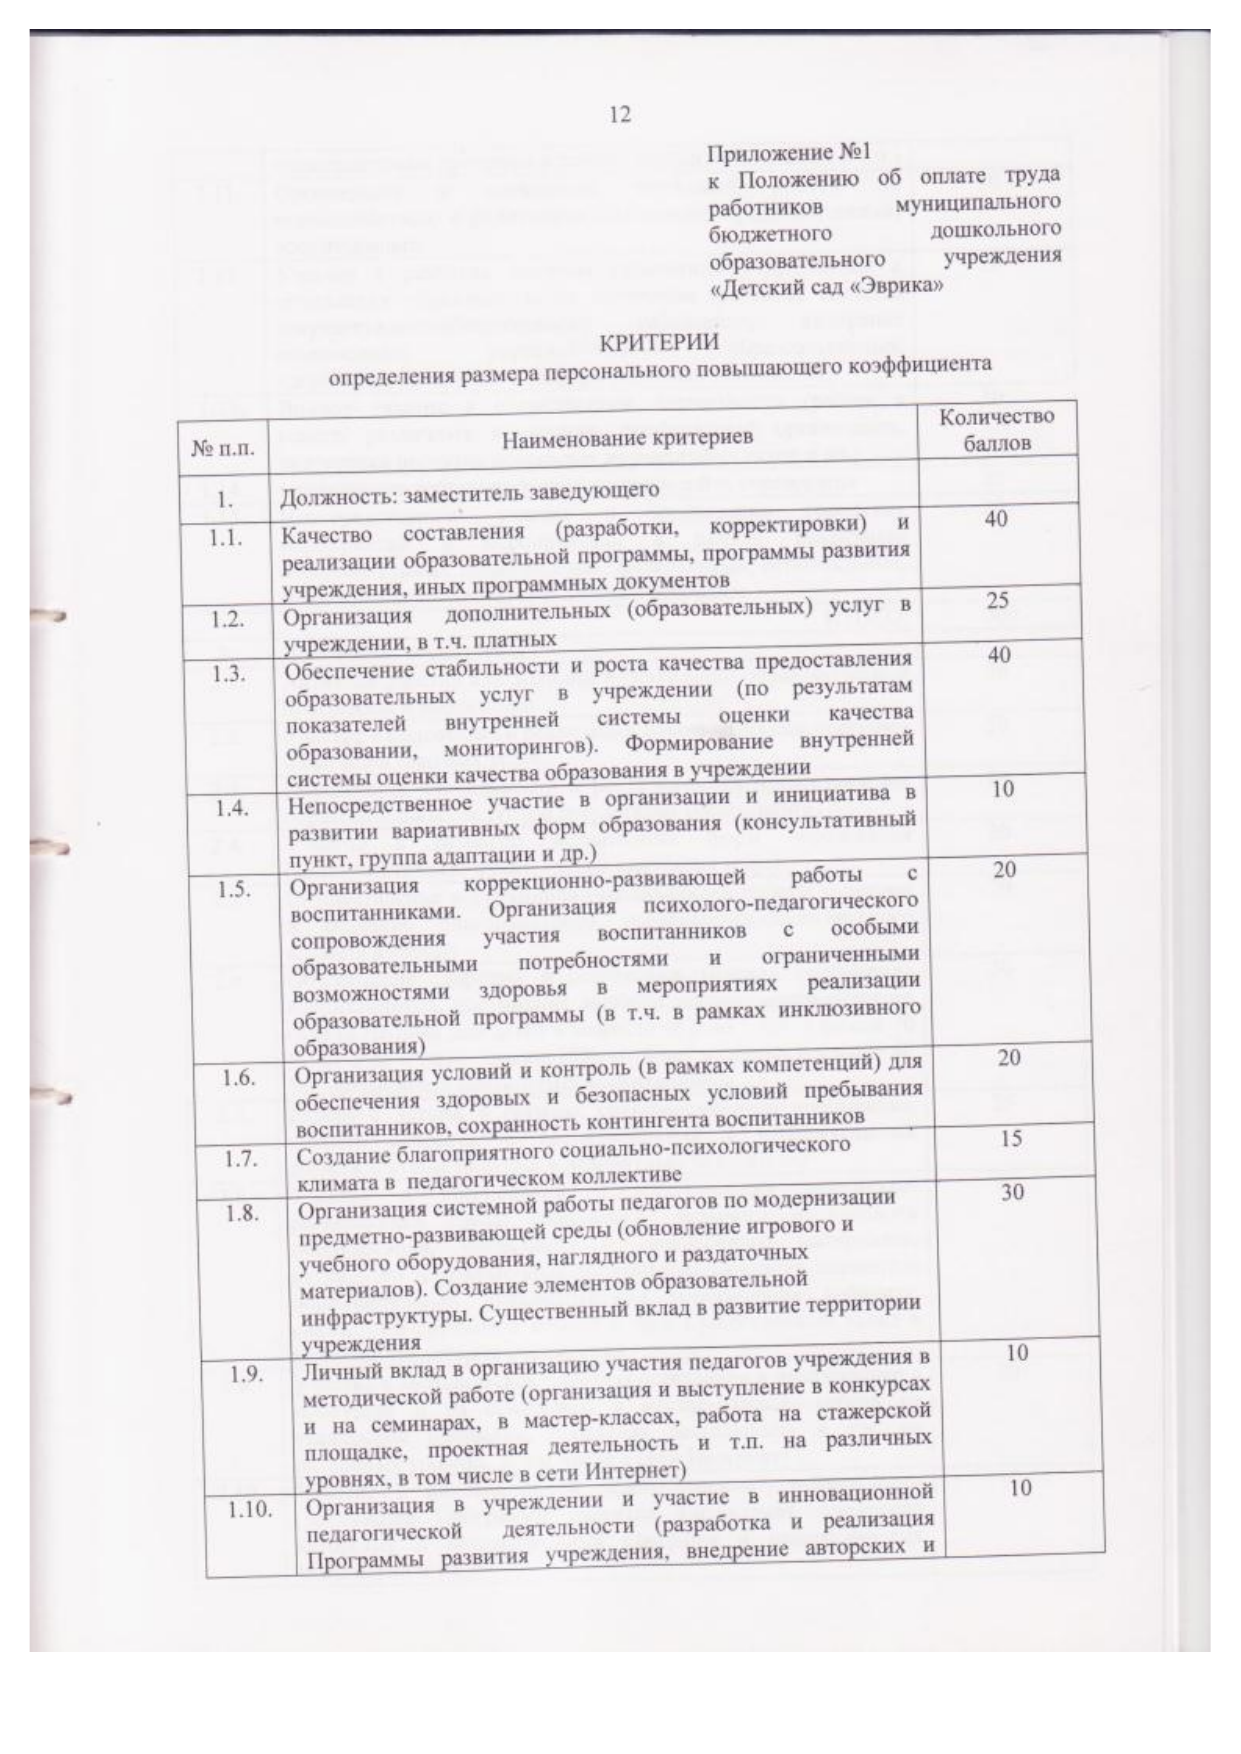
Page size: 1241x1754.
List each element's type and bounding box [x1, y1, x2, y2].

picture [29, 29, 1211, 1652]
